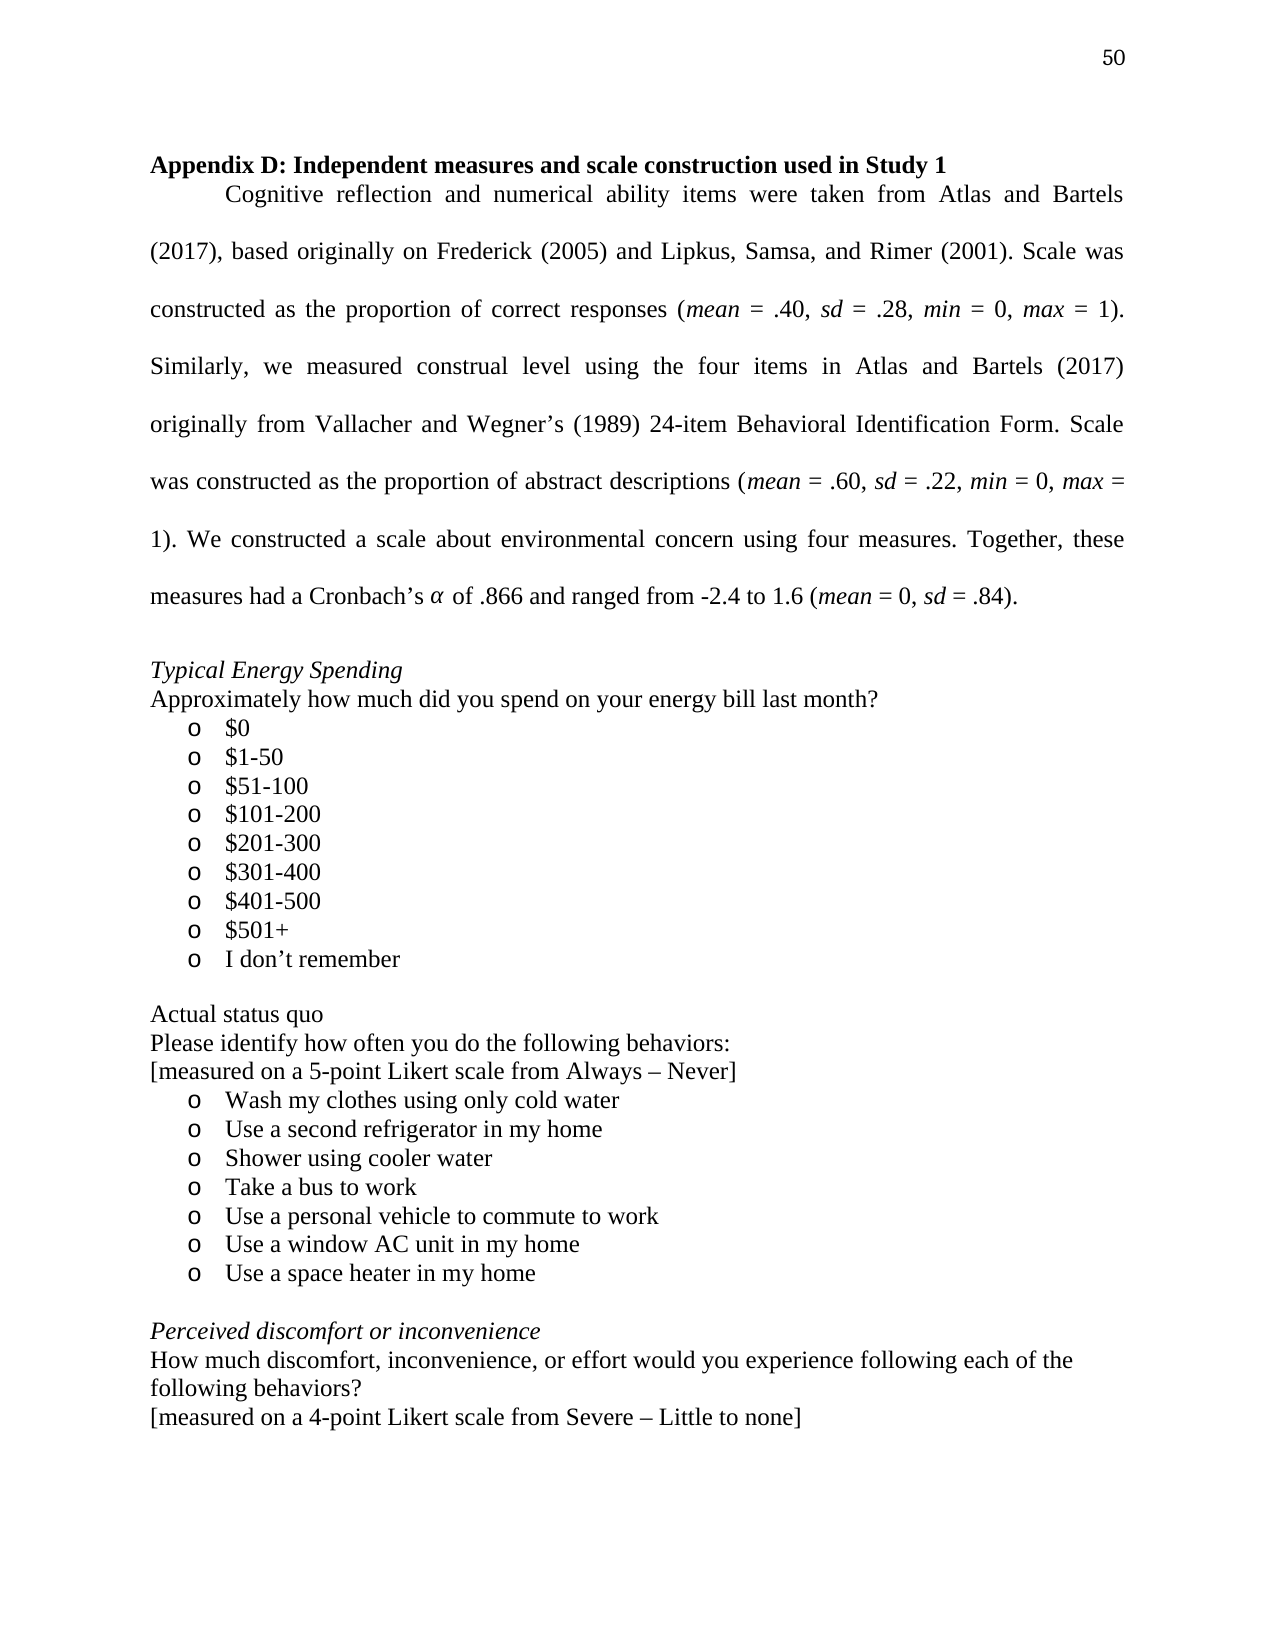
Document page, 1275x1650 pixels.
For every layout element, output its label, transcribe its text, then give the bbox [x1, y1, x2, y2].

list $501+ [187, 915, 1125, 944]
list $401-500 [187, 886, 1125, 915]
list Shower using cooler water [187, 1143, 1125, 1172]
list $51-100 [187, 771, 1125, 799]
list Use a window AC unit in my home [187, 1229, 1125, 1258]
text Perceived discomfort or inconvenience [150, 1316, 1125, 1345]
list Take a bus to work [187, 1172, 1125, 1201]
text [measured on a 5-point Likert scale from Always – Never] [150, 1056, 1125, 1085]
list Use a space heater in my home [187, 1258, 1125, 1287]
text Please identify how often you do the following behaviors: [150, 1028, 1125, 1056]
list I don’t remember [187, 944, 1125, 973]
list $101-200 [187, 799, 1125, 828]
list Use a second refrigerator in my home [187, 1114, 1125, 1143]
text How much discomfort, inconvenience, or effort would you experience following each of the following behaviors? [150, 1345, 1125, 1402]
text [measured on a 4-point Likert scale from Severe – Little to none] [150, 1402, 1125, 1431]
list Wash my clothes using only cold water [187, 1085, 1125, 1114]
text Appendix D: Independent measures and scale construction used in Study 1 [150, 150, 1125, 179]
list $201-300 [187, 828, 1125, 857]
text Cognitive reflection and numerical ability items were taken from Atlas and Bartels (2017), based originally on Frederick (2005) and Lipkus, Samsa, and Rimer (2001). Scale was constructed as the proportion of correct responses (mean = .40, sd = .28, min = 0, max = 1). Similarly, we measured construal level using the four items in Atlas and Bartels (2017) originally from Vallacher and Wegner’s (1989) 24-item Behavioral Identification Form. Scale was constructed as the proportion of abstract descriptions (mean = .60, sd = .22, min = 0, max = 1). We constructed a scale about environmental concern using four measures. Together, these measures had a Cronbach’s of .866 and ranged from -2.4 to 1.6 (mean = 0, sd = .84). [150, 179, 1125, 610]
list $301-400 [187, 857, 1125, 886]
list Use a personal vehicle to commute to work [187, 1201, 1125, 1229]
text Actual status quo [150, 999, 1125, 1028]
list $0 [187, 713, 1125, 742]
text Typical Energy Spending [150, 655, 1125, 684]
list $1-50 [187, 742, 1125, 771]
text Approximately how much did you spend on your energy bill last month? [150, 684, 1125, 713]
